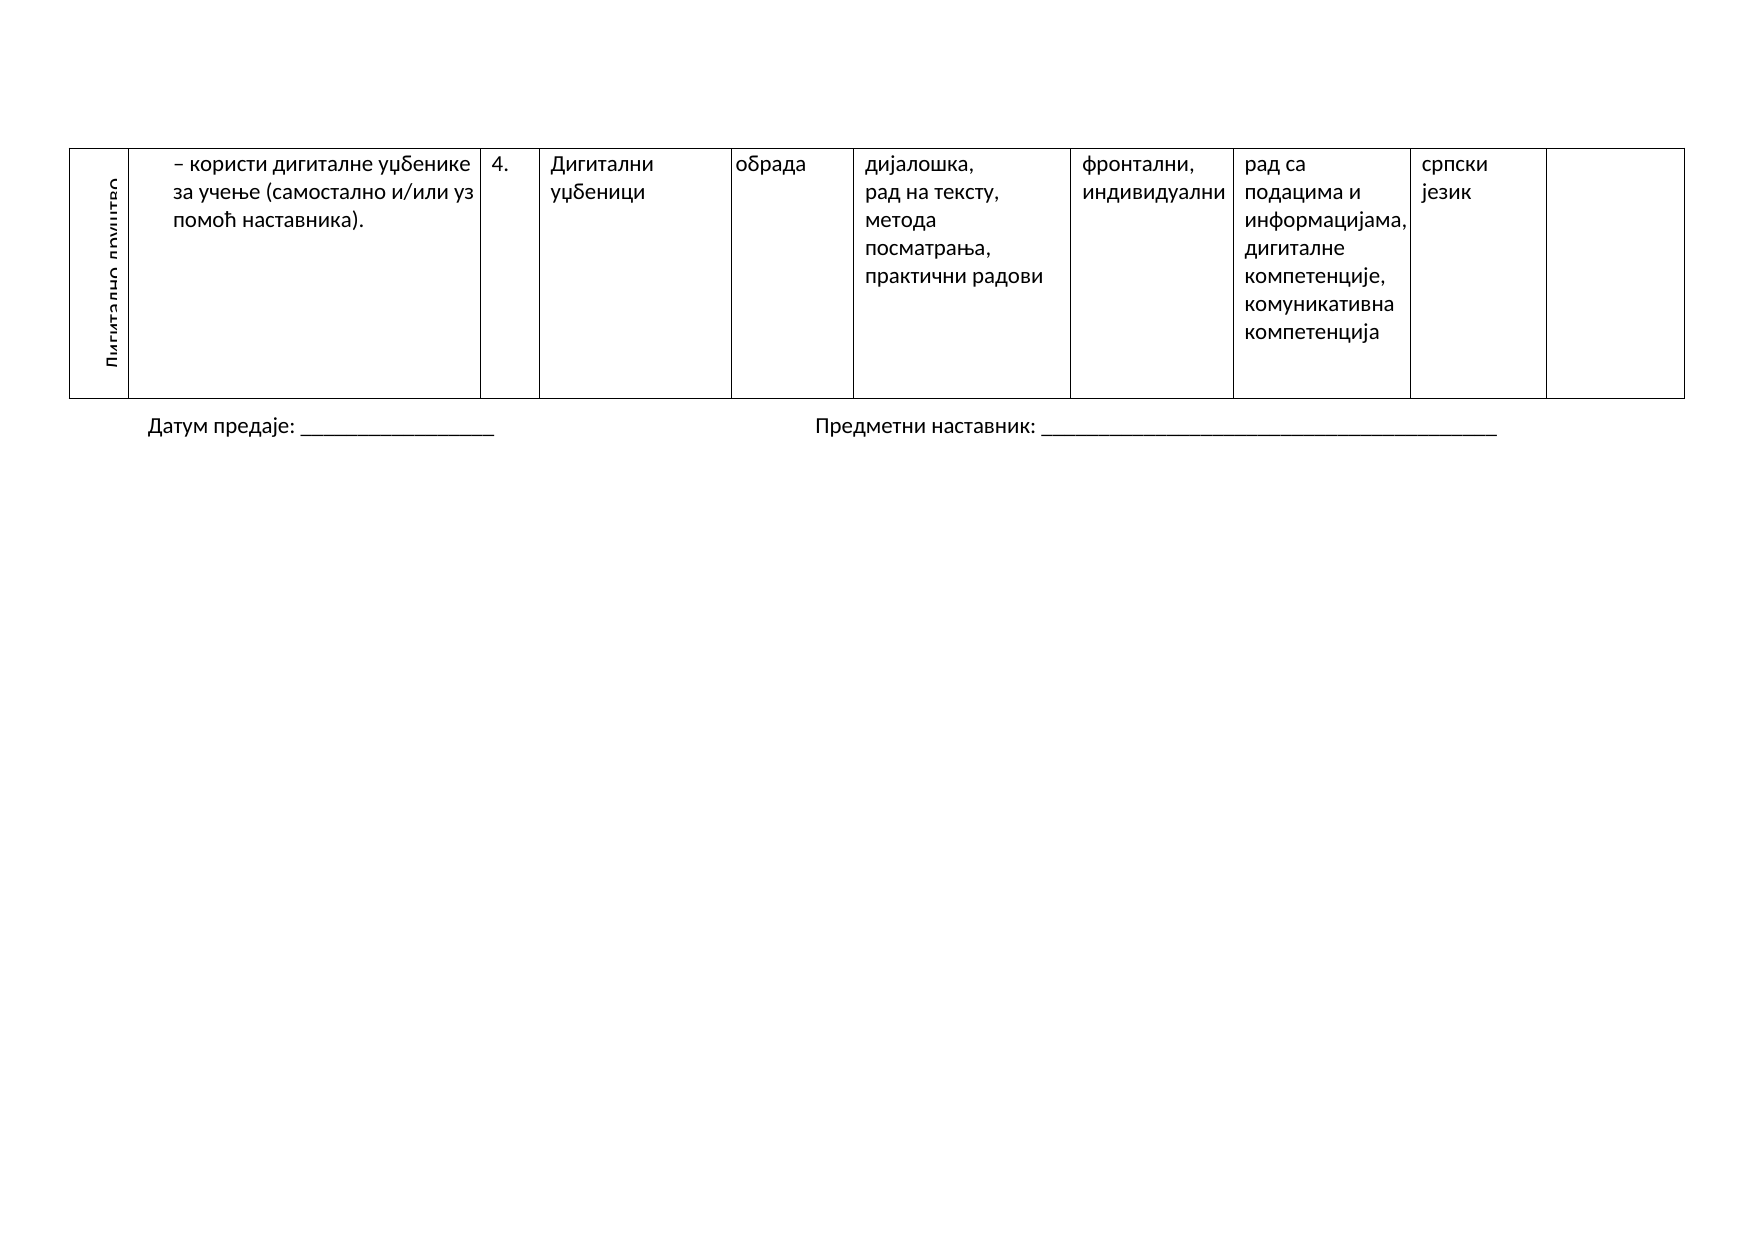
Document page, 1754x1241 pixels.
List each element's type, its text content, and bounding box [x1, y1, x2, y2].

table_header [481, 149, 539, 398]
text Датум предаје: _________________ Предметни наставник: ________________________________________ [148, 411, 1606, 439]
table_header дијалошка, рад на тексту, метода посматрања, практични радови [854, 149, 1070, 398]
table_header фронтални, индивидуални [1071, 149, 1233, 398]
table_header – користи дигиталне уџбенике за учење (самостално и/или уз помоћ наставника). [129, 149, 480, 398]
table_header рад са подацима и информацијама, дигиталне компетенције, комуникативна компетенција [1234, 149, 1410, 398]
table_header обрада [732, 149, 853, 398]
table_header Дигитално друштво [70, 149, 128, 398]
table_header [1547, 149, 1684, 398]
table_header Дигитални уџбеници [540, 149, 731, 398]
table_header српски језик [1411, 149, 1546, 398]
